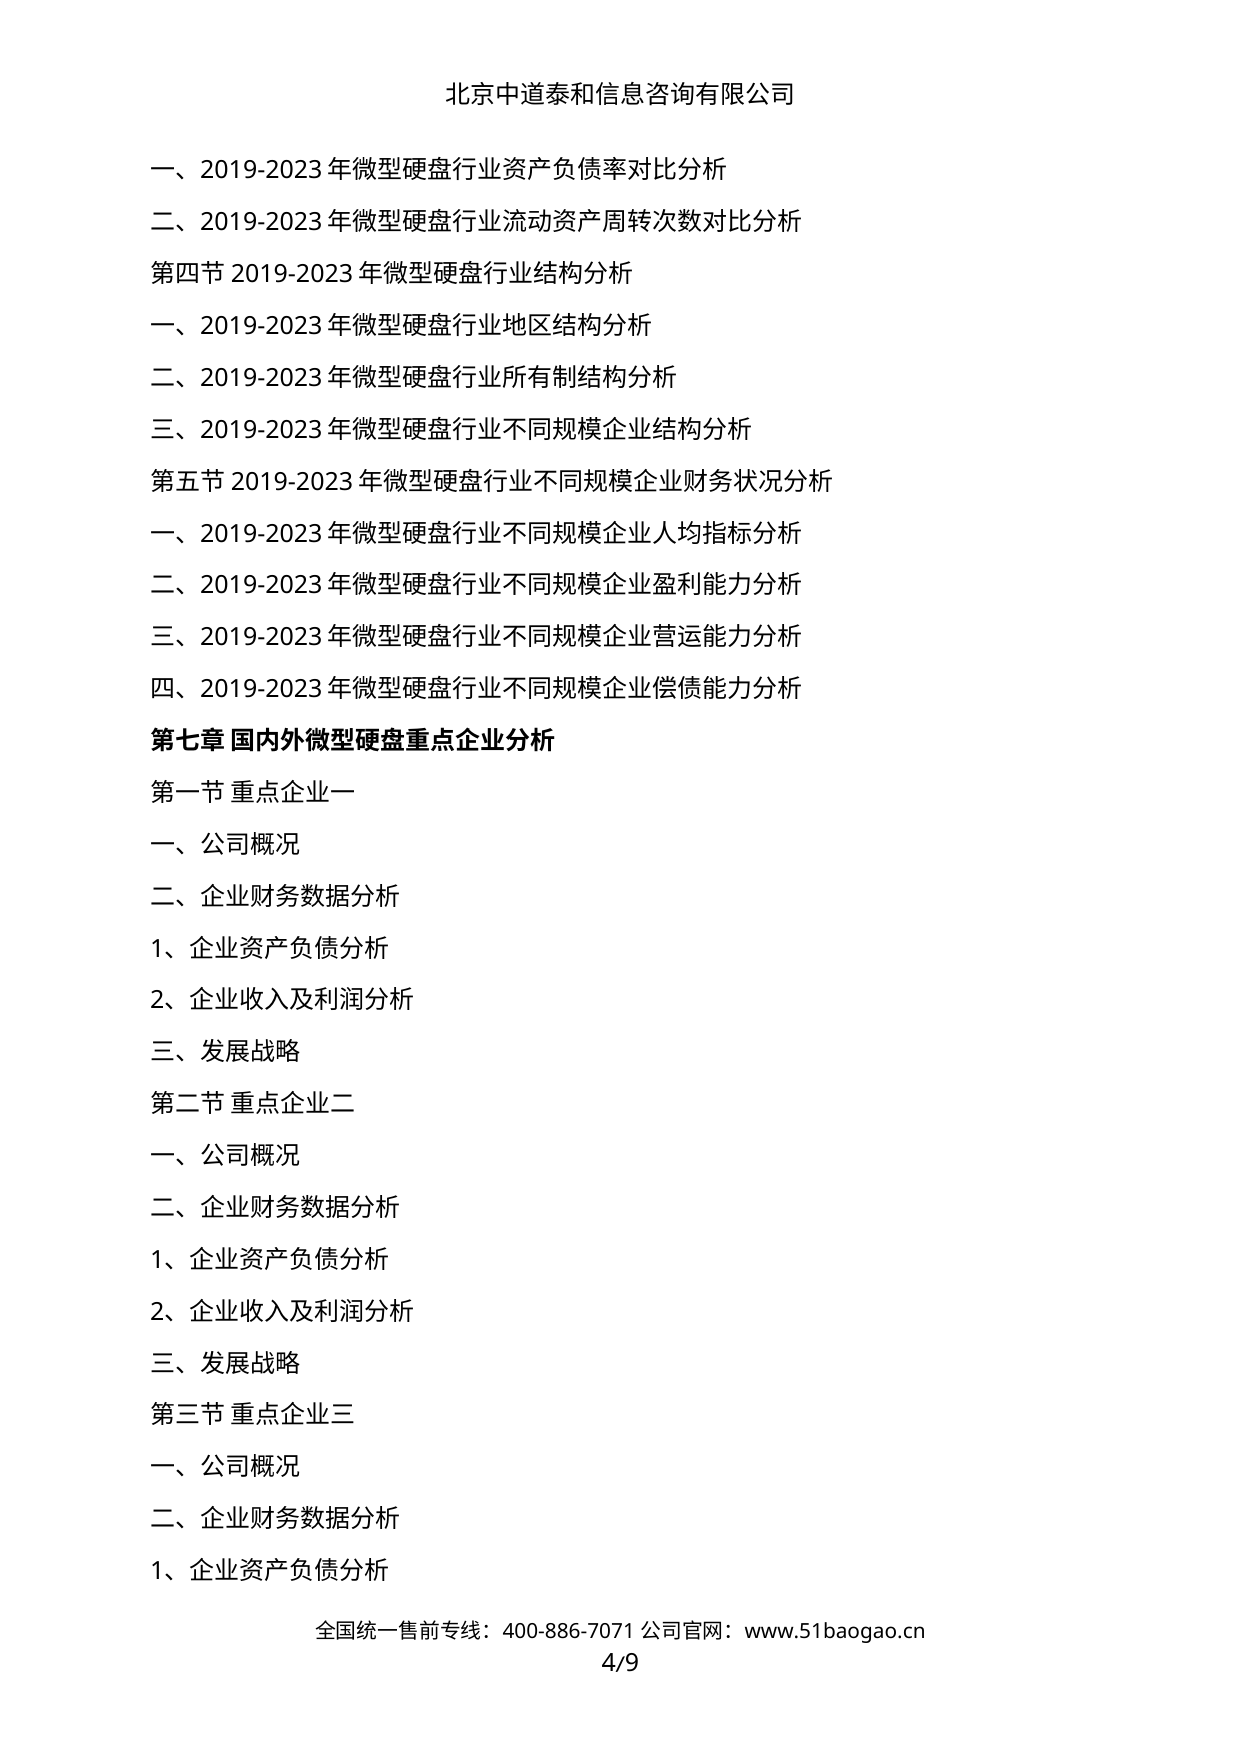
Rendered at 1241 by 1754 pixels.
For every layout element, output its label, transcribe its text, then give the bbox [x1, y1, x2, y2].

text 一、2019-2023年微型硬盘行业地区结构分析 [150, 306, 1090, 342]
text 第五节 2019-2023年微型硬盘行业不同规模企业财务状况分析 [150, 461, 1090, 497]
text 二、企业财务数据分析 [150, 1499, 1090, 1535]
text 一、2019-2023年微型硬盘行业资产负债率对比分析 [150, 150, 1090, 186]
text 一、公司概况 [150, 1136, 1090, 1172]
text 三、2019-2023年微型硬盘行业不同规模企业结构分析 [150, 409, 1090, 446]
text 三、2019-2023年微型硬盘行业不同规模企业营运能力分析 [150, 617, 1090, 653]
text 第四节 2019-2023年微型硬盘行业结构分析 [150, 254, 1090, 290]
text 2、企业收入及利润分析 [150, 1291, 1090, 1327]
text 1、企业资产负债分析 [150, 1551, 1090, 1587]
text 三、发展战略 [150, 1343, 1090, 1379]
text 第一节 重点企业一 [150, 772, 1090, 809]
text 1、企业资产负债分析 [150, 1239, 1090, 1276]
text 一、公司概况 [150, 824, 1090, 861]
text 二、企业财务数据分析 [150, 1187, 1090, 1224]
text 三、发展战略 [150, 1032, 1090, 1068]
text 2、企业收入及利润分析 [150, 980, 1090, 1016]
text 二、2019-2023年微型硬盘行业流动资产周转次数对比分析 [150, 202, 1090, 238]
text 第七章 国内外微型硬盘重点企业分析 [150, 721, 1090, 757]
text 第二节 重点企业二 [150, 1084, 1090, 1120]
text 二、2019-2023年微型硬盘行业所有制结构分析 [150, 357, 1090, 394]
text 第三节 重点企业三 [150, 1395, 1090, 1431]
text 四、2019-2023年微型硬盘行业不同规模企业偿债能力分析 [150, 669, 1090, 705]
text 一、公司概况 [150, 1447, 1090, 1483]
text 1、企业资产负债分析 [150, 928, 1090, 964]
text 一、2019-2023年微型硬盘行业不同规模企业人均指标分析 [150, 513, 1090, 549]
text 二、企业财务数据分析 [150, 876, 1090, 912]
text 二、2019-2023年微型硬盘行业不同规模企业盈利能力分析 [150, 565, 1090, 601]
